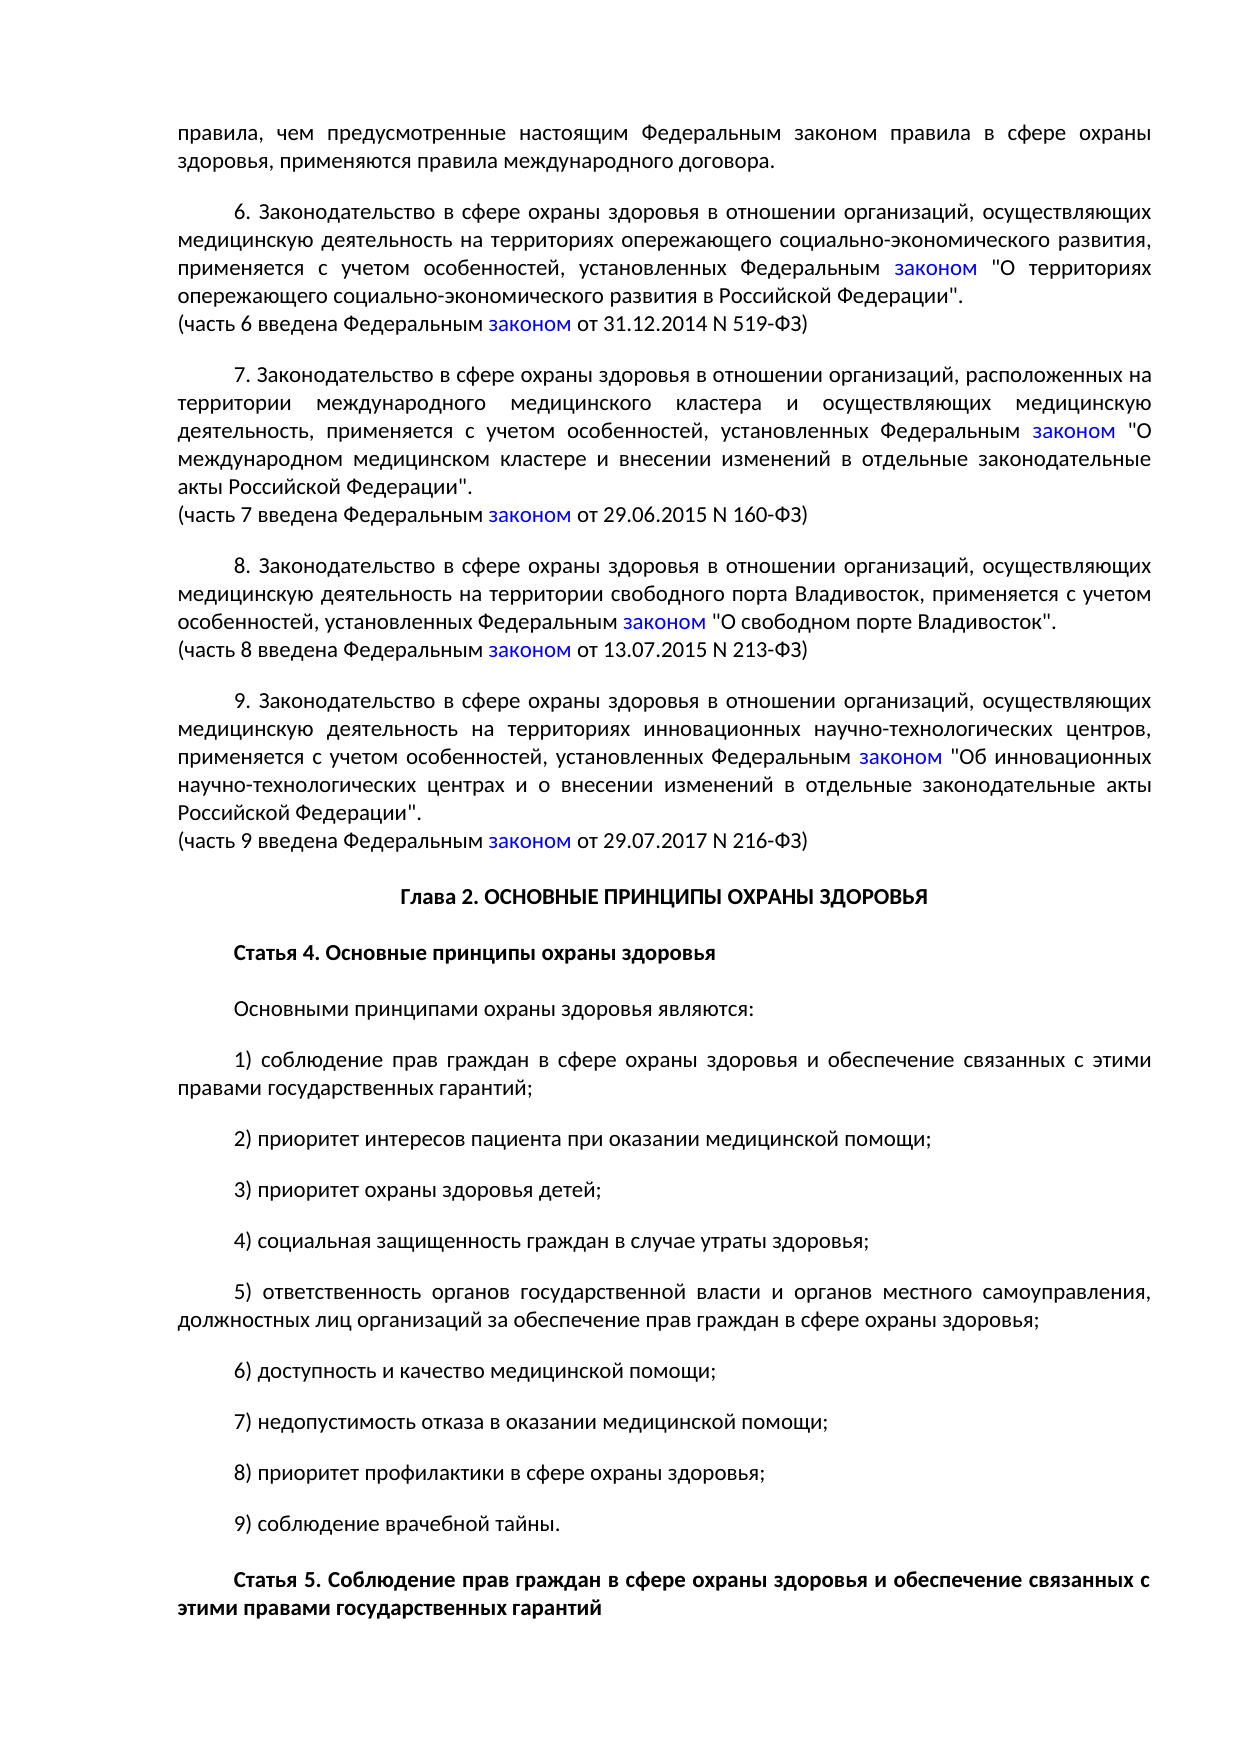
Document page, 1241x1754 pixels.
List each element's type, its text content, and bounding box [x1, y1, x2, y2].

text (часть 7 введена Федеральным законом от 29.06.2015 N 160-ФЗ) [177, 500, 1152, 528]
text Основными принципами охраны здоровья являются: [177, 994, 1152, 1022]
text 7) недопустимость отказа в оказании медицинской помощи; [177, 1407, 1152, 1435]
text 2) приоритет интересов пациента при оказании медицинской помощи; [177, 1124, 1152, 1152]
title Статья 4. Основные принципы охраны здоровья [177, 938, 1152, 966]
text 4) социальная защищенность граждан в случае утраты здоровья; [177, 1226, 1152, 1254]
text (часть 9 введена Федеральным законом от 29.07.2017 N 216-ФЗ) [177, 826, 1152, 854]
text (часть 6 введена Федеральным законом от 31.12.2014 N 519-ФЗ) [177, 309, 1152, 337]
text 6) доступность и качество медицинской помощи; [177, 1356, 1152, 1384]
text 8) приоритет профилактики в сфере охраны здоровья; [177, 1458, 1152, 1486]
text 7. Законодательство в сфере охраны здоровья в отношении организаций, расположенных на территории международного медицинского кластера и осуществляющих медицинскую деятельность, применяется с учетом особенностей, установленных Федеральным законом "О международном медицинском кластере и внесении изменений в отдельные законодательные акты Российской Федерации". [177, 360, 1152, 500]
text 9) соблюдение врачебной тайны. [177, 1509, 1152, 1537]
text 8. Законодательство в сфере охраны здоровья в отношении организаций, осуществляющих медицинскую деятельность на территории свободного порта Владивосток, применяется с учетом особенностей, установленных Федеральным законом "О свободном порте Владивосток". [177, 551, 1152, 635]
title Статья 5. Соблюдение прав граждан в сфере охраны здоровья и обеспечение связанных с этими правами государственных гарантий [177, 1565, 1152, 1621]
text 1) соблюдение прав граждан в сфере охраны здоровья и обеспечение связанных с этими правами государственных гарантий; [177, 1045, 1152, 1101]
text 6. Законодательство в сфере охраны здоровья в отношении организаций, осуществляющих медицинскую деятельность на территориях опережающего социально-экономического развития, применяется с учетом особенностей, установленных Федеральным законом "О территориях опережающего социально-экономического развития в Российской Федерации". [177, 197, 1152, 309]
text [177, 118, 1152, 174]
text 3) приоритет охраны здоровья детей; [177, 1175, 1152, 1203]
text 5) ответственность органов государственной власти и органов местного самоуправления, должностных лиц организаций за обеспечение прав граждан в сфере охраны здоровья; [177, 1277, 1152, 1333]
title Глава 2. ОСНОВНЫЕ ПРИНЦИПЫ ОХРАНЫ ЗДОРОВЬЯ [177, 882, 1152, 910]
text 9. Законодательство в сфере охраны здоровья в отношении организаций, осуществляющих медицинскую деятельность на территориях инновационных научно-технологических центров, применяется с учетом особенностей, установленных Федеральным законом "Об инновационных научно-технологических центрах и о внесении изменений в отдельные законодательные акты Российской Федерации". [177, 686, 1152, 826]
text (часть 8 введена Федеральным законом от 13.07.2015 N 213-ФЗ) [177, 635, 1152, 663]
